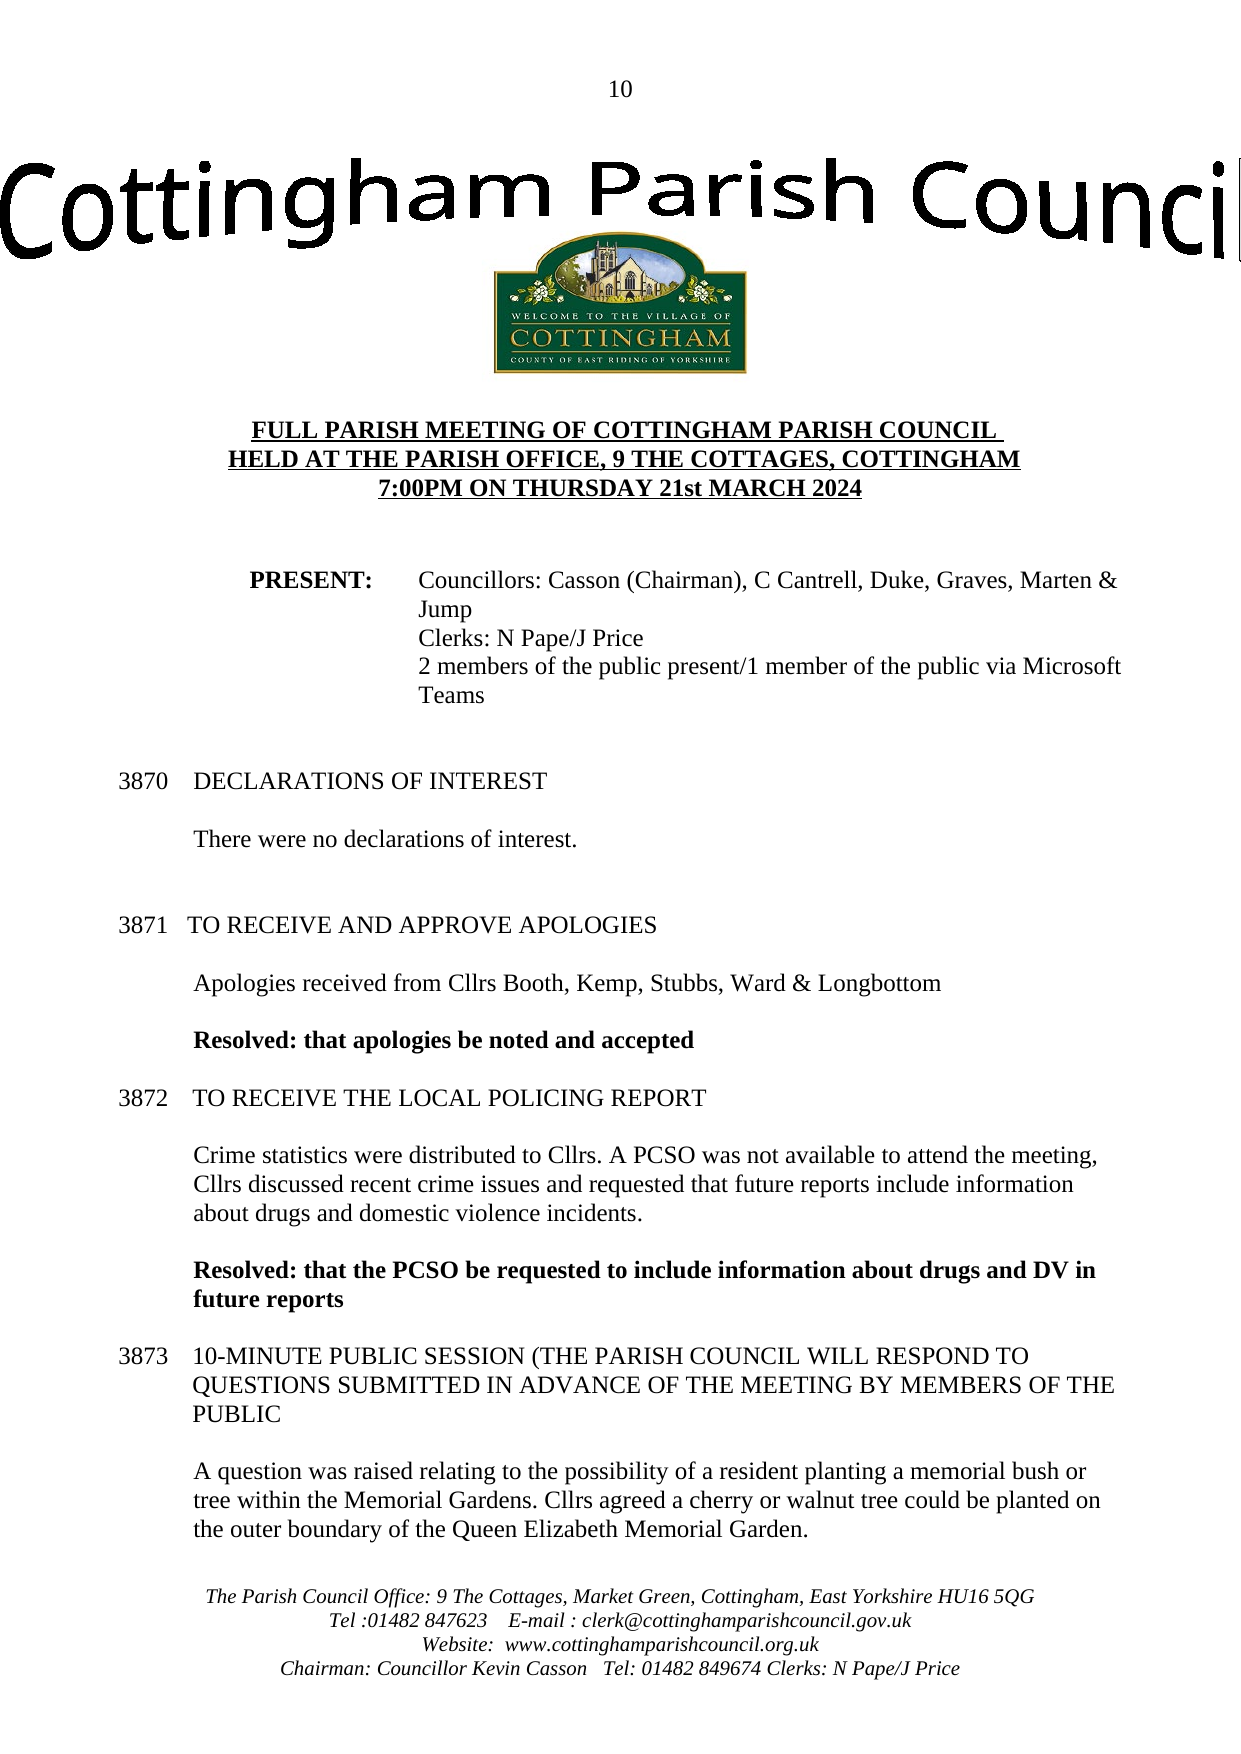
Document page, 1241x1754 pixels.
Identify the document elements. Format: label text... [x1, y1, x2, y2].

subtitle FULL PARISH MEETING OF COTTINGHAM PARISH COUNCIL [118, 415, 1131, 444]
text Crime statistics were distributed to Cllrs. A PCSO was not available to attend the meeting, Cllrs discussed recent crime issues and requested that future reports include information about drugs and domestic violence incidents. [193, 1140, 1122, 1226]
subtitle 7:00PM ON THURSDAY 21st MARCH 2024 [118, 473, 1122, 501]
text A question was raised relating to the possibility of a resident planting a memorial bush or tree within the Memorial Gardens. Cllrs agreed a cherry or walnut tree could be planted on the outer boundary of the Queen Elizabeth Memorial Garden. [193, 1456, 1122, 1543]
text 3871 TO RECEIVE AND APPROVE APOLOGIES [118, 910, 1122, 939]
subtitle HELD AT THE PARISH OFFICE, 9 THE COTTAGES, COTTINGHAM [118, 444, 1131, 473]
text Resolved: that the PCSO be requested to include information about drugs and DV in future reports [193, 1255, 1122, 1313]
text PRESENT: Councillors: Casson (Chairman), C Cantrell, Duke, Graves, Marten & Jump [249, 565, 1122, 623]
text 3870 DECLARATIONS OF INTEREST [118, 766, 1122, 795]
picture [481, 217, 759, 387]
text Resolved: that apologies be noted and accepted [193, 1025, 1122, 1054]
text 3872 TO RECEIVE THE LOCAL POLICING REPORT [118, 1083, 1122, 1111]
text There were no declarations of interest. [193, 824, 1122, 853]
text Apologies received from Cllrs Booth, Kemp, Stubbs, Ward & Longbottom [193, 968, 1122, 996]
text 2 members of the public present/1 member of the public via Microsoft Teams [249, 651, 1122, 709]
text Clerks: N Pape/J Price [418, 623, 1122, 651]
text 3873 10-MINUTE PUBLIC SESSION (THE PARISH COUNCIL WILL RESPOND TO QUESTIONS SUBMITTED IN ADVANCE OF THE MEETING BY MEMBERS OF THE PUBLIC [118, 1341, 1122, 1428]
